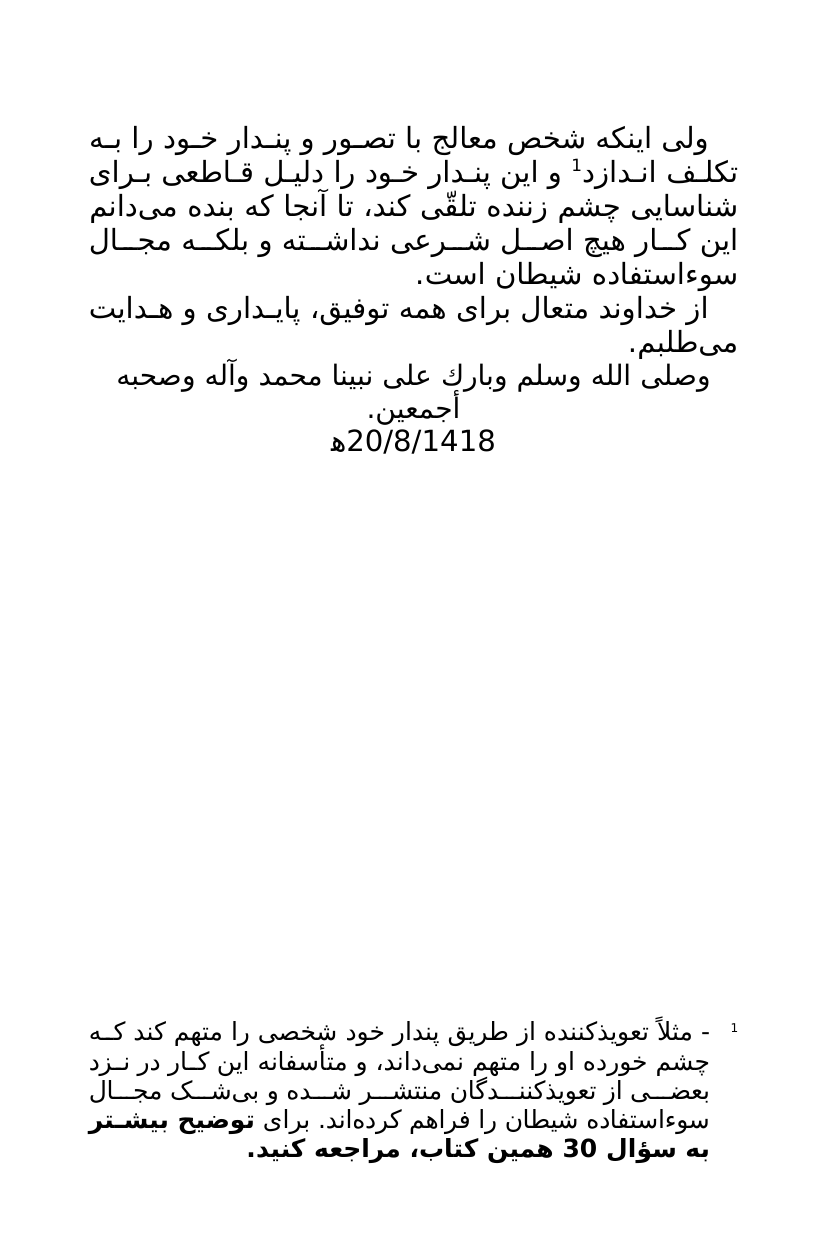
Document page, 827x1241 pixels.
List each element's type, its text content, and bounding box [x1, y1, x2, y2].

text وصلى الله وسلم وبارك على نبينا محمد وآله وصحبه أجمعين. [89, 359, 738, 425]
text ولی اینکه شخص معالج با تصور و پندار خود را به تکلف اندازد و این پندار خود را دلیل قاطعی برای شناسایی چشم زننده تلقّی کند، تا آنجا که بنده می‌دانم این کار هیچ اصل شرعی نداشته و بلکه مجال سوءاستفاده شیطان است. [89, 122, 738, 291]
text 20/8/1418ه‍ [89, 425, 738, 459]
text از خداوند متعال برای همه توفیق، پایداری و هدایت می‌طلبم. [89, 291, 738, 359]
